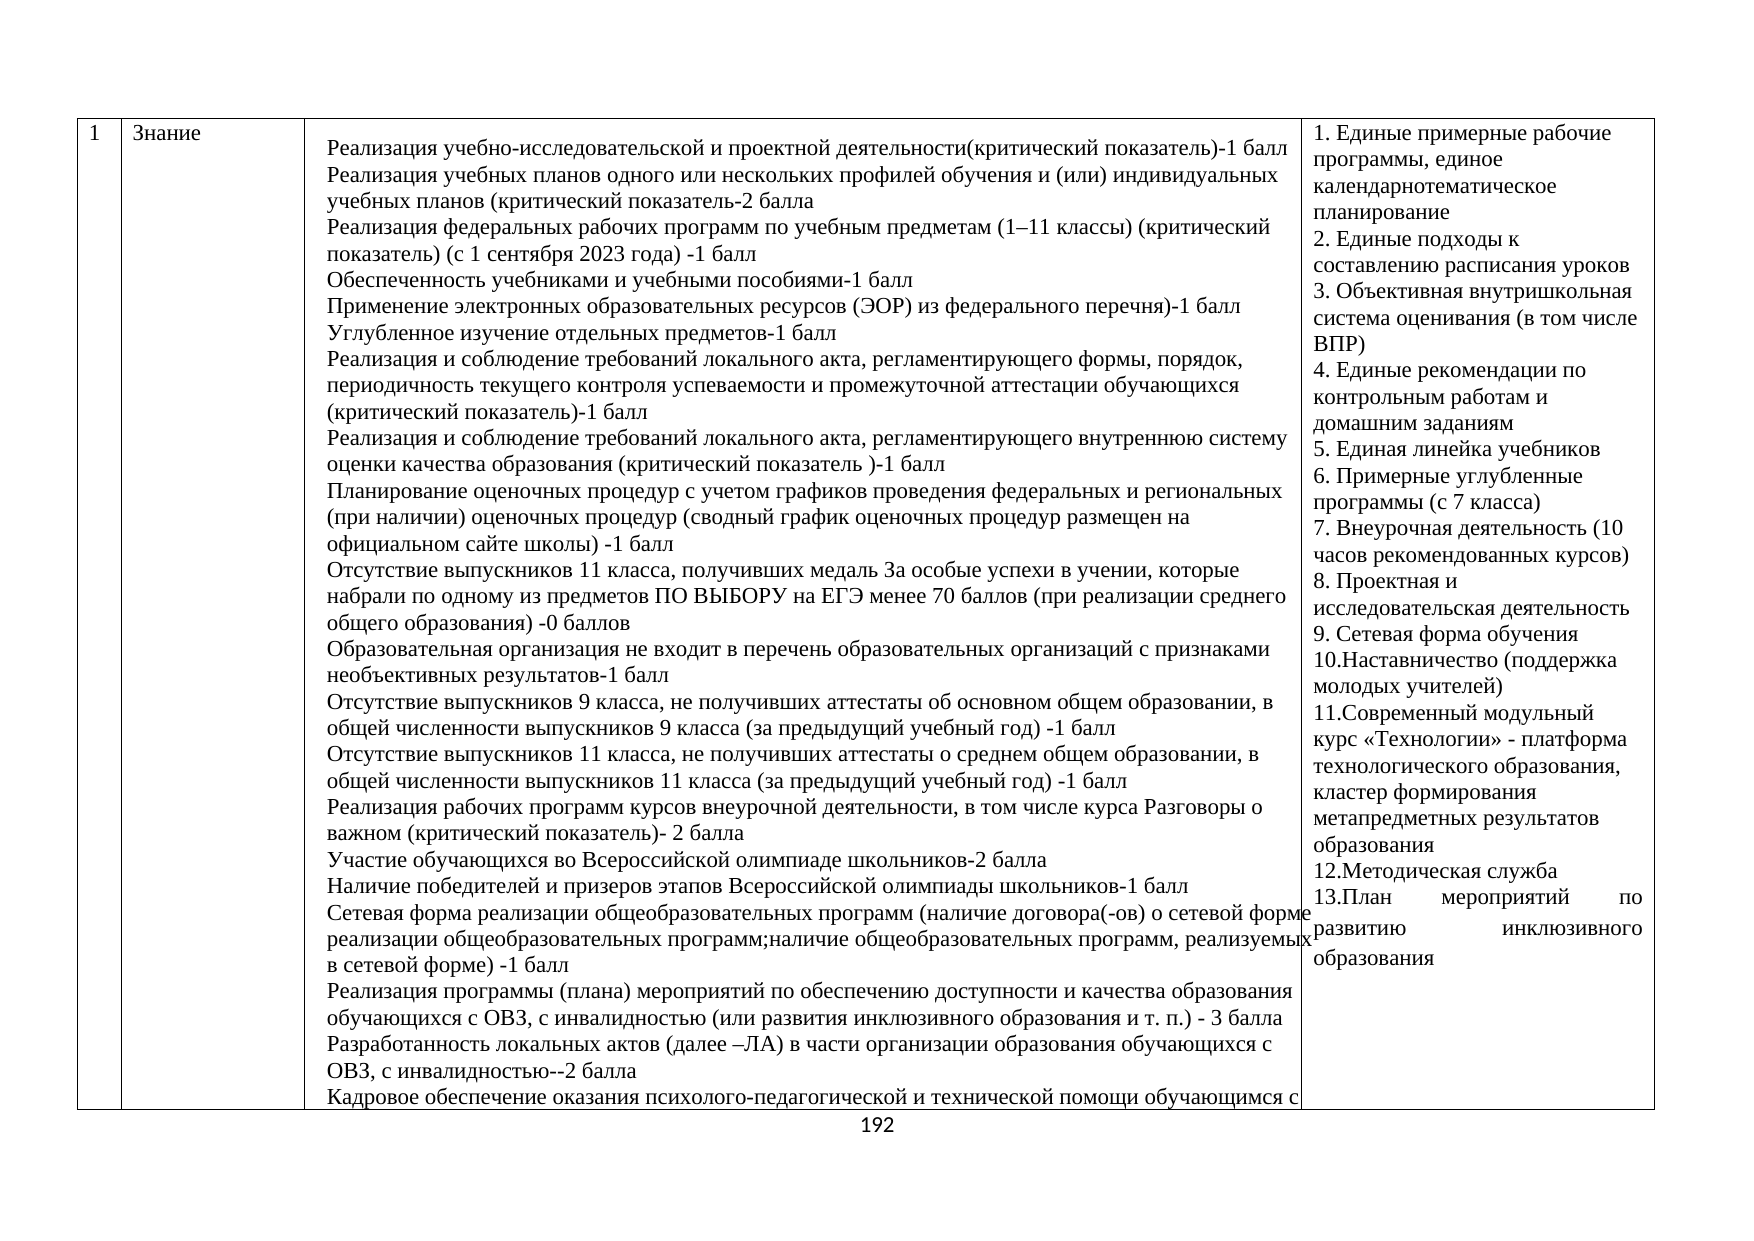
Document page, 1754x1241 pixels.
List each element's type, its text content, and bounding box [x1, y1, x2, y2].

table_cell 1 [78, 119, 121, 1109]
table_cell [1302, 119, 1654, 1109]
table_cell [305, 119, 1301, 1109]
table_cell Знание [122, 119, 304, 1109]
